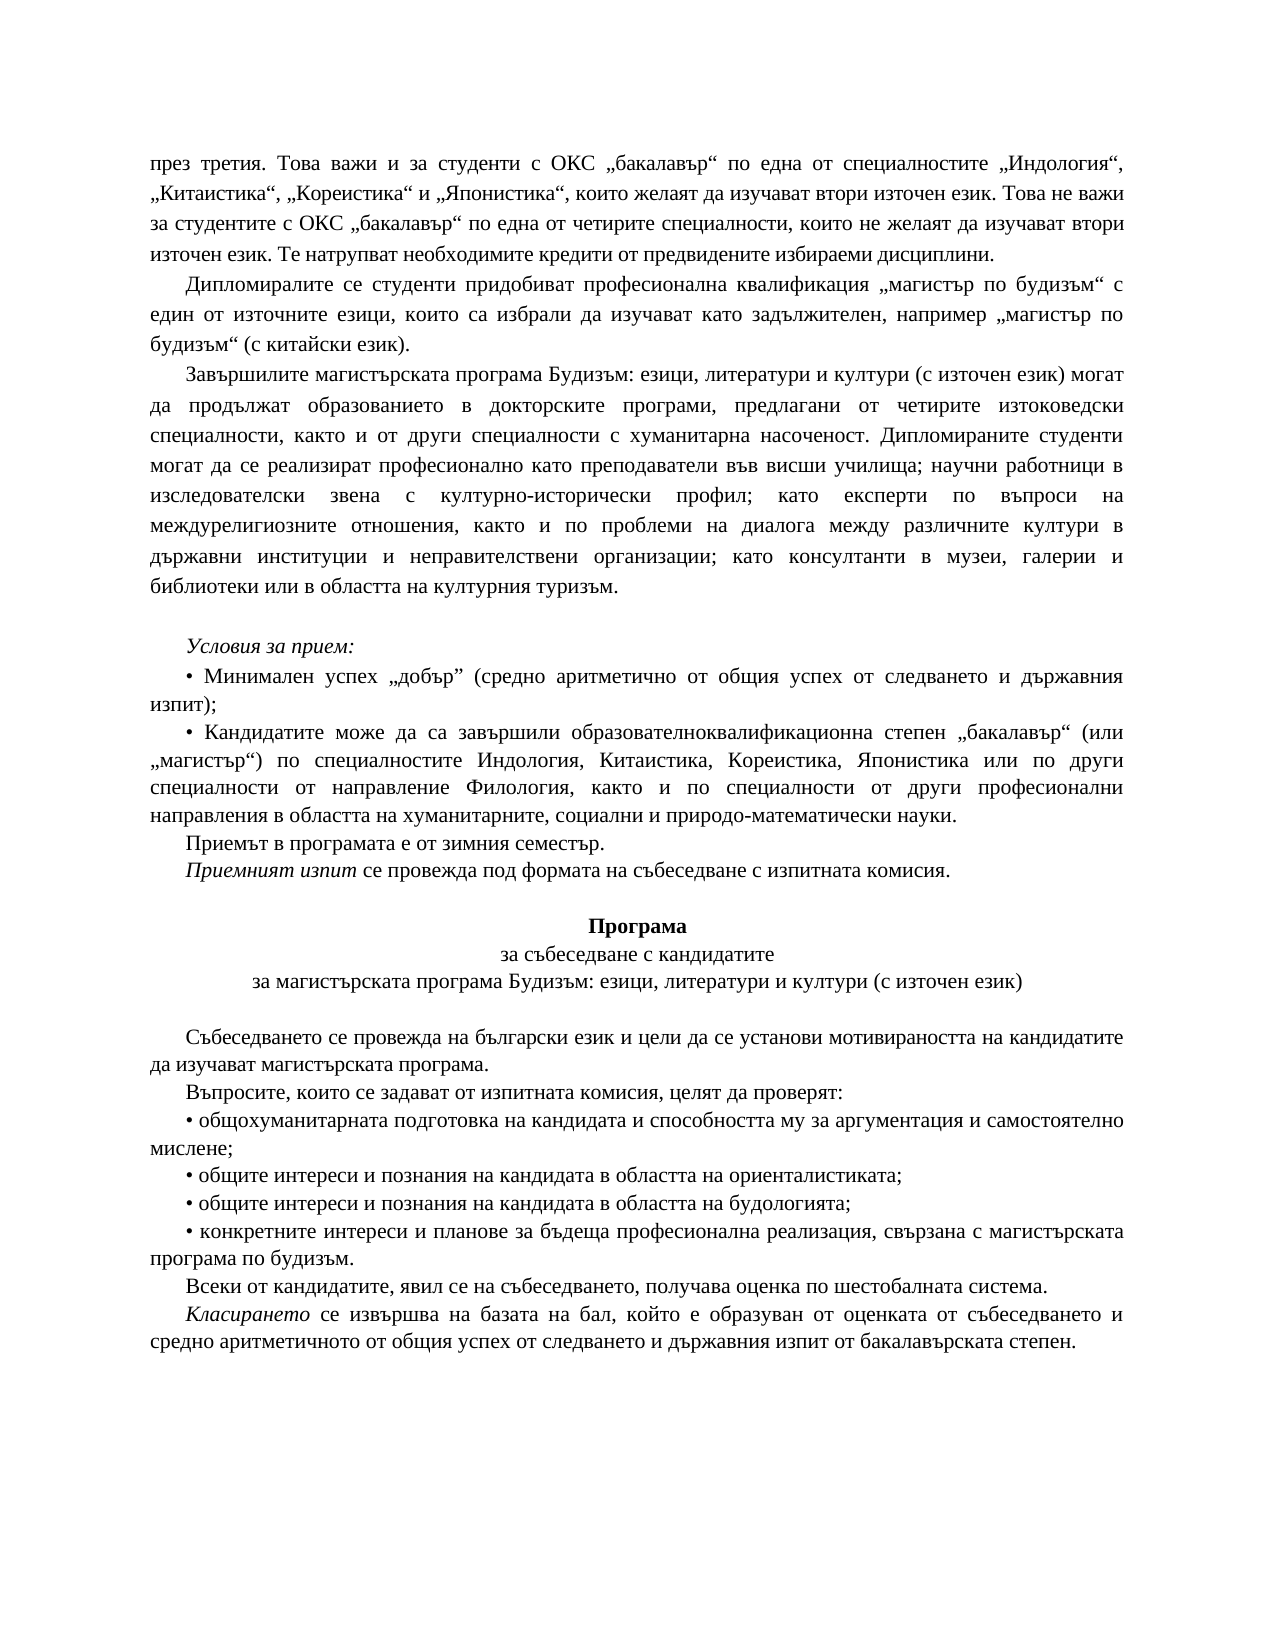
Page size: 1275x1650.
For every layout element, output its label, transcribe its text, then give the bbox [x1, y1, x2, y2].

text Приемът в програмата е от зимния семестър. [150, 830, 1125, 855]
text Дипломиралите се студенти придобиват професионална квалификация „магистър по будизъм“ с един от източните езици, които са избрали да изучават като задължителен, например „магистър по будизъм“ (с китайски език). [150, 271, 1125, 356]
text за магистърската програма Будизъм: езици, литератури и култури (с източен език) [150, 968, 1125, 993]
text Всеки от кандидатите, явил се на събеседването, получава оценка по шестобалната система. [150, 1273, 1125, 1298]
text Приемният изпит се провежда под формата на събеседване с изпитната комисия. [150, 857, 1125, 883]
text Въпросите, които се задават от изпитната комисия, целят да проверят: [150, 1079, 1125, 1104]
text Завършилите магистърската програма Будизъм: езици, литератури и култури (с източен език) могат да продължат образованието в докторските програми, предлагани от четирите изтоковедски специалности, както и от други специалности с хуманитарна насоченост. Дипломираните студенти могат да се реализират професионално катo преподаватели във висши училища; научни работници в изследователски звена с културно-исторически профил; като експерти по въпроси на междурелигиозните отношения, както и по проблеми на диалога между различните култури в държавни институции и неправителствени организации; като консултанти в музеи, галерии и библиотеки или в областта на културния туризъм. [150, 361, 1125, 598]
text • общите интереси и познания на кандидата в областта на будологията; [150, 1190, 1125, 1215]
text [150, 150, 1125, 266]
text Условия за прием: [150, 633, 1125, 658]
text • конкретните интереси и планове за бъдеща професионална реализация, свързана с магистърската програма по будизъм. [150, 1218, 1125, 1271]
text • общохуманитарната подготовка на кандидата и способността му за аргументация и самостоятелно мислене; [150, 1107, 1125, 1160]
text Класирането се извършва на базата на бал, който е образуван от оценката от събеседването и средно аритметичното от общия успех от следването и държавния изпит от бакалавърската степен. [150, 1301, 1125, 1354]
text за събеседване с кандидатите [150, 941, 1125, 966]
text Програма [150, 913, 1125, 938]
text • Минимален успех „добър” (средно аритметично от общия успех от следването и държавния изпит); [150, 663, 1125, 716]
text Събеседването се провежда на български език и цели да се установи мотивираността на кандидатите да изучават магистърската програма. [150, 1024, 1125, 1077]
text • общите интереси и познания на кандидата в областта на ориенталистиката; [150, 1162, 1125, 1187]
text • Кандидатите може да са завършили образователноквалификационна степен „бакалавър“ (или „магистър“) по специалностите Индология, Китаистика, Кореистика, Японистика или по други специалности от направление Филология, както и по специалности от други професионални направления в областта на хуманитарните, социални и природо-математически науки. [150, 719, 1125, 827]
